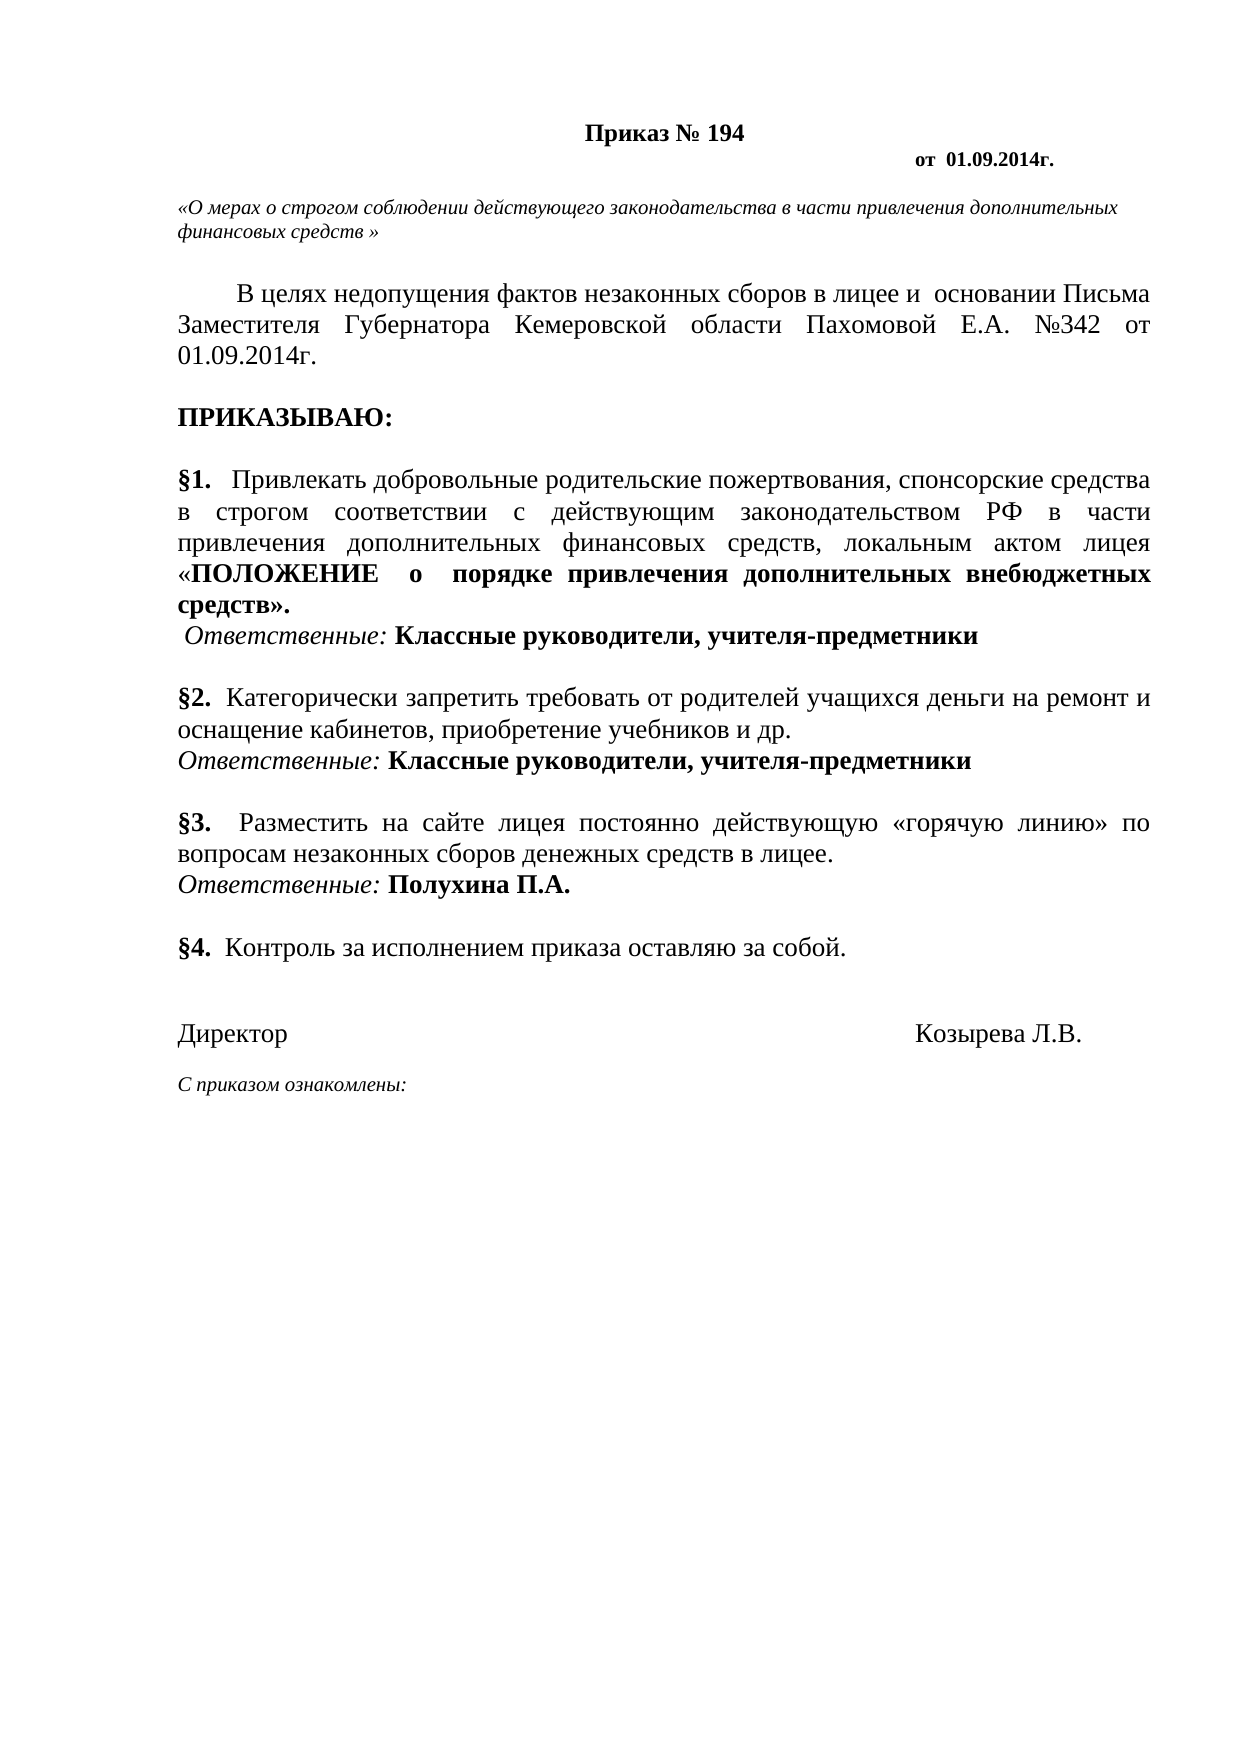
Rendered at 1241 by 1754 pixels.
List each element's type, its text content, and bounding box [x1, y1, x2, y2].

text Ответственные: Классные руководители, учителя-предметники [177, 619, 1152, 650]
title В целях недопущения фактов незаконных сборов в лицее и основании Письма Заместителя Губернатора Кемеровской области Пахомовой Е.А. №342 от 01.09.2014г. [177, 277, 1152, 370]
text §1. Привлекать добровольные родительские пожертвования, спонсорские средства в строгом соответствии с действующим законодательством РФ в части привлечения дополнительных финансовых средств, локальным актом лицея «ПОЛОЖЕНИЕ о порядке привлечения дополнительных внебюджетных средств». [177, 463, 1152, 619]
text §4. Контроль за исполнением приказа оставляю за собой. [177, 931, 1152, 962]
text от 01.09.2014г. [74, 147, 1152, 171]
text С приказом ознакомлены: [177, 1072, 1152, 1096]
text Ответственные: Полухина П.А. [177, 868, 1152, 899]
text ПРИКАЗЫВАЮ: [177, 401, 1152, 432]
title §2. Категорически запретить требовать от родителей учащихся деньги на ремонт и оснащение кабинетов, приобретение учебников и др. [177, 682, 1152, 744]
text §3. Разместить на сайте лицея постоянно действующую «горячую линию» по вопросам незаконных сборов денежных средств в лицее. [177, 806, 1152, 868]
text Ответственные: Классные руководители, учителя-предметники [177, 744, 1152, 775]
text Директор Козырева Л.В. [177, 1017, 1152, 1048]
text «О мерах о строгом соблюдении действующего законодательства в части привлечения дополнительных финансовых средств » [177, 195, 1152, 243]
text Приказ № 194 [177, 118, 1152, 147]
